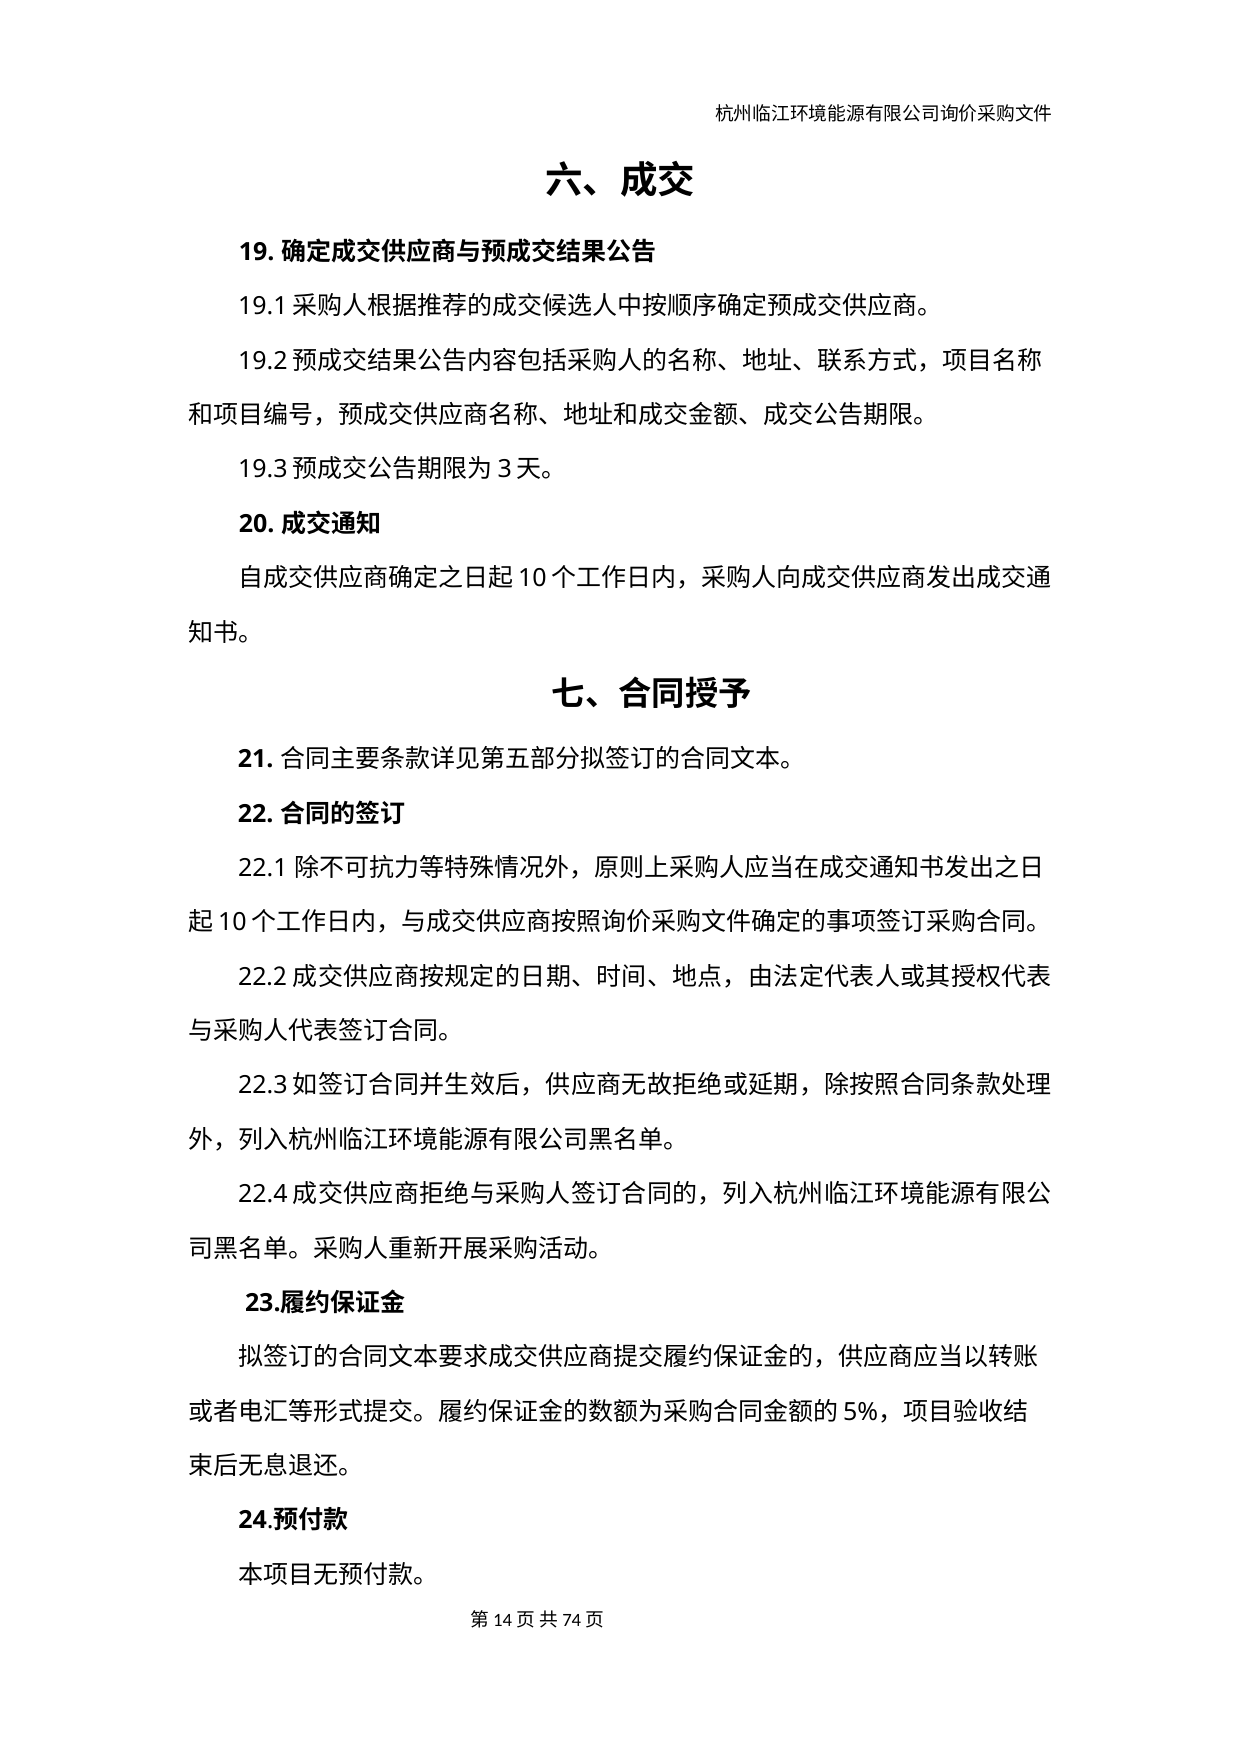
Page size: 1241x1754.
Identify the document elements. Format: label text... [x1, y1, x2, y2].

text 22.4成交供应商拒绝与采购人签订合同的，列入杭州临江环境能源有限公司黑名单。采购人重新开展采购活动。 [188, 1174, 1052, 1264]
text 24.预付款 [188, 1500, 1052, 1536]
text 自成交供应商确定之日起10个工作日内，采购人向成交供应商发出成交通知书。 [188, 558, 1052, 648]
text 21. 合同主要条款详见第五部分拟签订的合同文本。 [238, 739, 1052, 775]
text 22.1 除不可抗力等特殊情况外，原则上采购人应当在成交通知书发出之日起10个工作日内，与成交供应商按照询价采购文件确定的事项签订采购合同。 [188, 847, 1052, 938]
text 19. 确定成交供应商与预成交结果公告 [188, 231, 1052, 268]
text 19.2预成交结果公告内容包括采购人的名称、地址、联系方式，项目名称和项目编号，预成交供应商名称、地址和成交金额、成交公告期限。 [188, 340, 1052, 431]
text 七、合同授予 [200, 666, 1052, 714]
text 22.3如签订合同并生效后，供应商无故拒绝或延期，除按照合同条款处理外，列入杭州临江环境能源有限公司黑名单。 [188, 1065, 1052, 1156]
text 19.3预成交公告期限为3天。 [188, 449, 1052, 485]
text 22.2成交供应商按规定的日期、时间、地点，由法定代表人或其授权代表与采购人代表签订合同。 [188, 956, 1052, 1047]
text 22. 合同的签订 [238, 793, 1052, 829]
text 本项目无预付款。 [188, 1554, 1052, 1591]
text 拟签订的合同文本要求成交供应商提交履约保证金的，供应商应当以转账或者电汇等形式提交。履约保证金的数额为采购合同金额的5%，项目验收结束后无息退还。 [188, 1337, 1052, 1482]
text 六、成交 [188, 150, 1052, 204]
text 23.履约保证金 [144, 1282, 1052, 1319]
text 20. 成交通知 [188, 503, 1052, 539]
text 19.1采购人根据推荐的成交候选人中按顺序确定预成交供应商。 [188, 286, 1052, 322]
